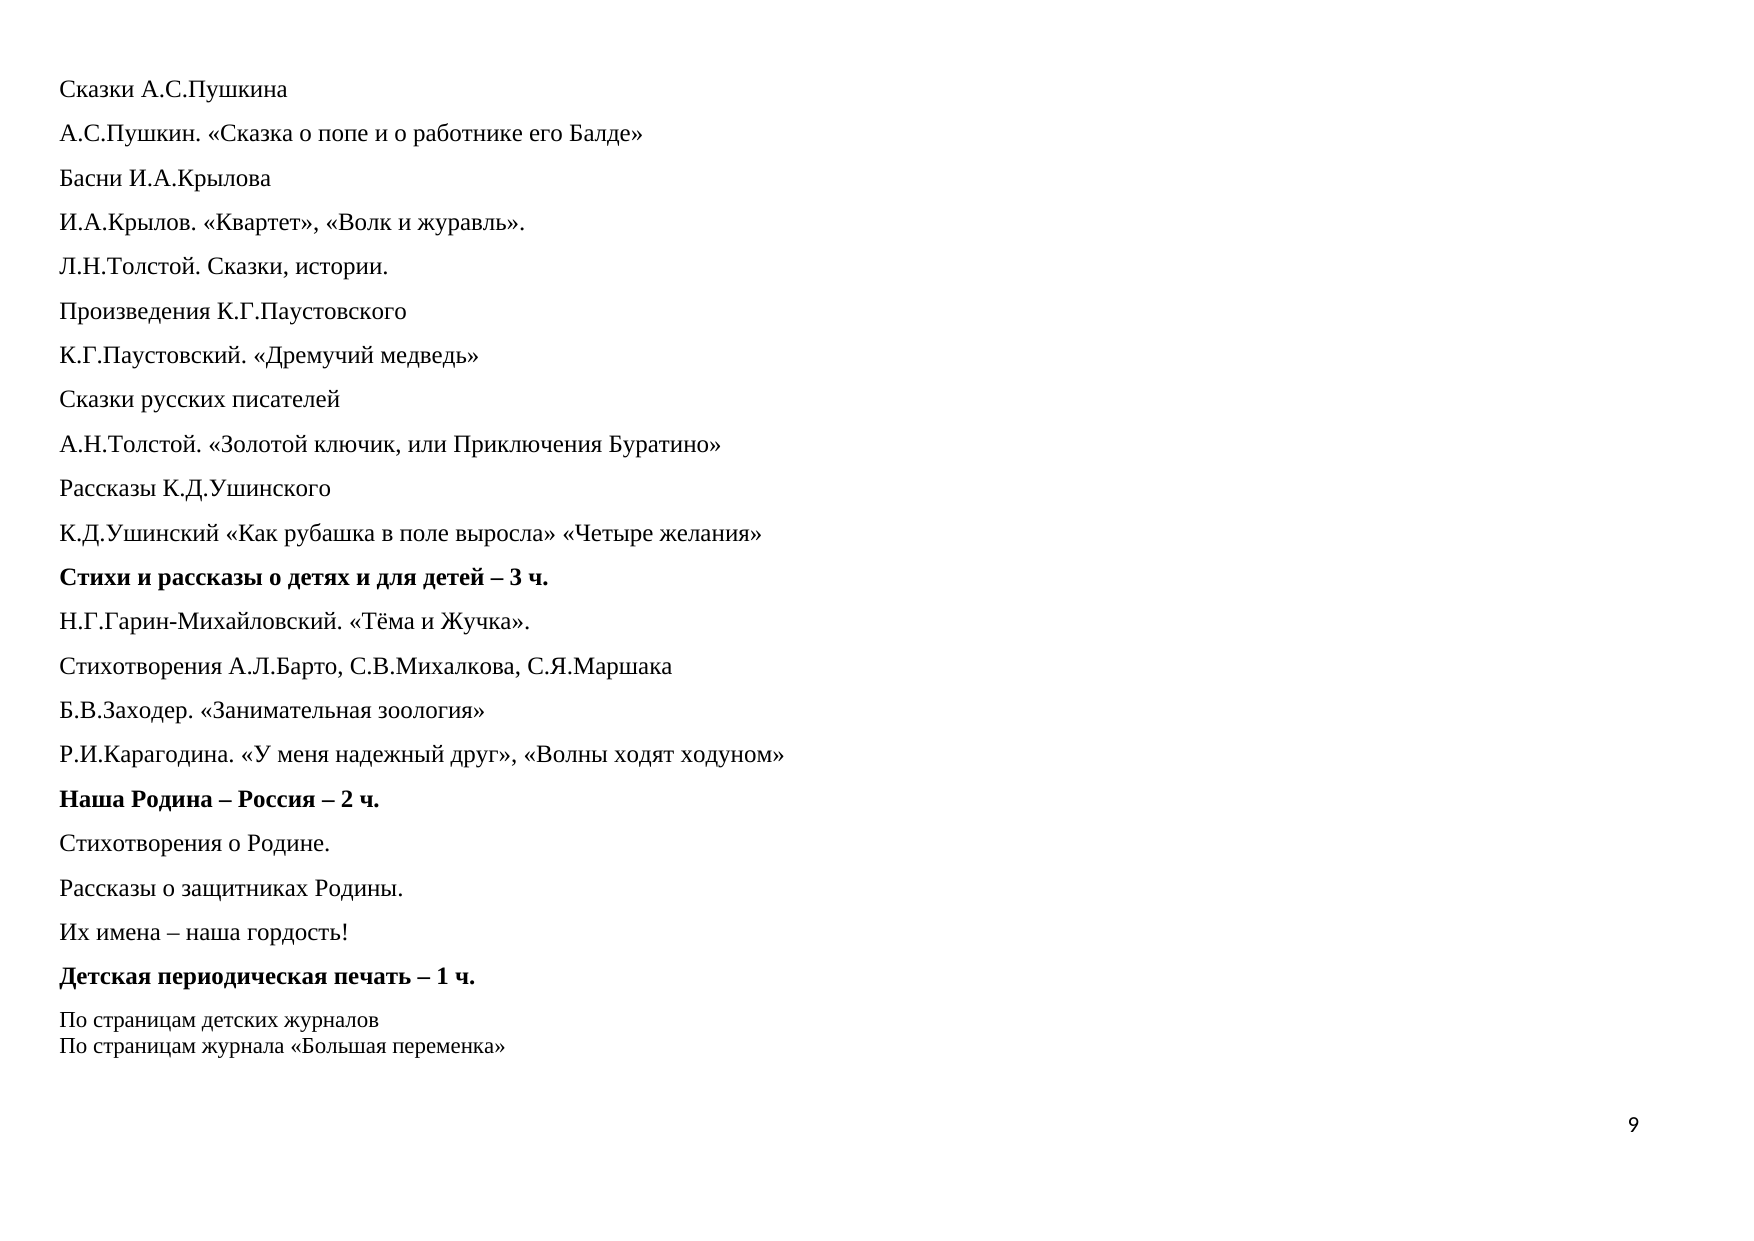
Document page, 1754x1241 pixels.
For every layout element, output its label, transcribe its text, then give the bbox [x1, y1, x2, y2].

text Детская периодическая печать – 1 ч. [59, 961, 1639, 990]
text Басни И.А.Крылова [59, 163, 1639, 191]
text По страницам детских журналов [59, 1006, 1639, 1032]
text Сказки А.С.Пушкина [59, 74, 1639, 103]
text Б.В.Заходер. «Занимательная зоология» [59, 695, 1639, 724]
text Рассказы о защитниках Родины. [59, 873, 1639, 901]
text К.Д.Ушинский «Как рубашка в поле выросла» «Четыре желания» [59, 518, 1639, 546]
text Стихотворения о Родине. [59, 828, 1639, 857]
text Сказки русских писателей [59, 384, 1639, 413]
text Произведения К.Г.Паустовского [59, 296, 1639, 324]
text Рассказы К.Д.Ушинского [59, 473, 1639, 502]
text Л.Н.Толстой. Сказки, истории. [59, 251, 1639, 280]
text Наша Родина – Россия – 2 ч. [59, 784, 1639, 813]
text К.Г.Паустовский. «Дремучий медведь» [59, 340, 1639, 369]
text Стихотворения А.Л.Барто, С.В.Михалкова, С.Я.Маршака [59, 651, 1639, 679]
text Их имена – наша гордость! [59, 917, 1639, 946]
text А.С.Пушкин. «Сказка о попе и о работнике его Балде» [59, 118, 1639, 147]
text Н.Г.Гарин-Михайловский. «Тёма и Жучка». [59, 606, 1639, 635]
text Р.И.Карагодина. «У меня надежный друг», «Волны ходят ходуном» [59, 739, 1639, 768]
text По страницам журнала «Большая переменка» [59, 1032, 1639, 1058]
text И.А.Крылов. «Квартет», «Волк и журавль». [59, 207, 1639, 236]
text Стихи и рассказы о детях и для детей – 3 ч. [59, 562, 1639, 591]
text А.Н.Толстой. «Золотой ключик, или Приключения Буратино» [59, 429, 1639, 458]
